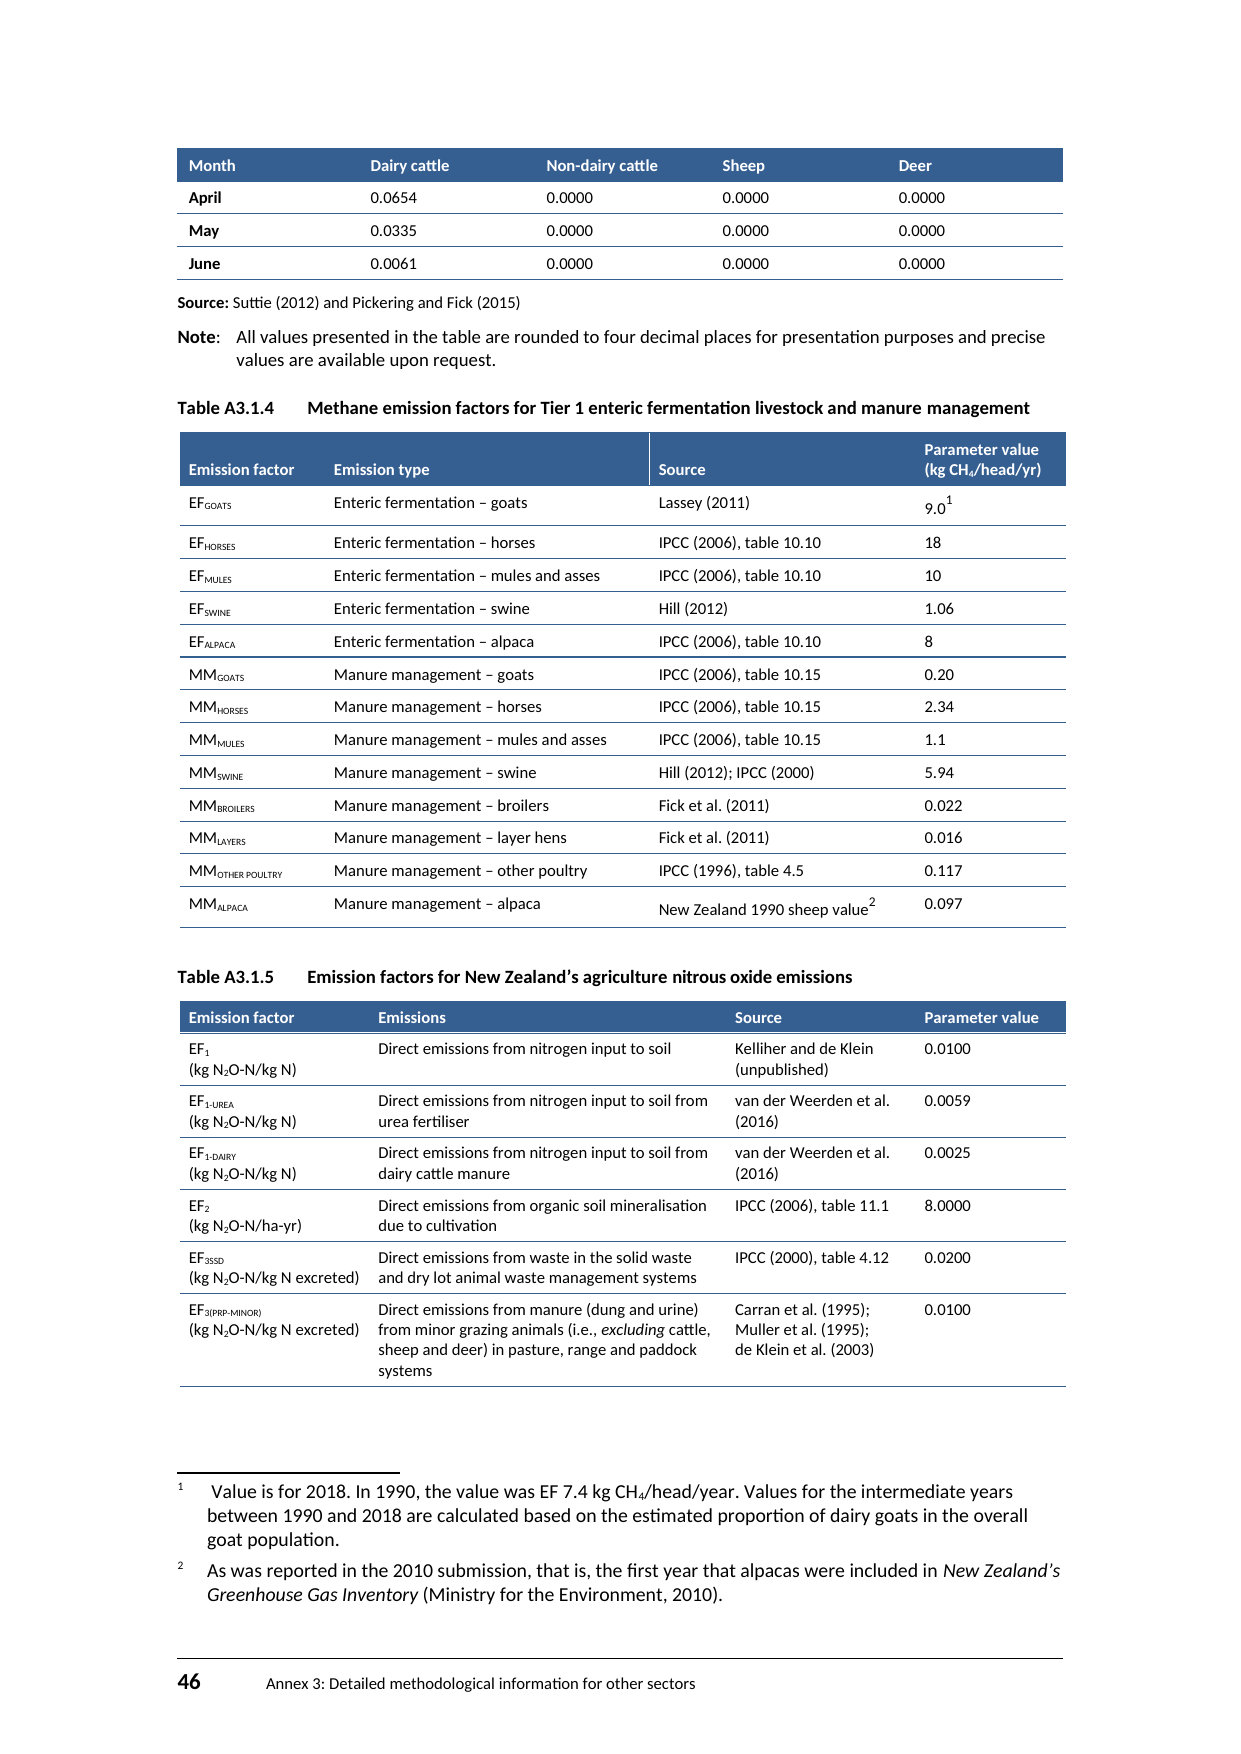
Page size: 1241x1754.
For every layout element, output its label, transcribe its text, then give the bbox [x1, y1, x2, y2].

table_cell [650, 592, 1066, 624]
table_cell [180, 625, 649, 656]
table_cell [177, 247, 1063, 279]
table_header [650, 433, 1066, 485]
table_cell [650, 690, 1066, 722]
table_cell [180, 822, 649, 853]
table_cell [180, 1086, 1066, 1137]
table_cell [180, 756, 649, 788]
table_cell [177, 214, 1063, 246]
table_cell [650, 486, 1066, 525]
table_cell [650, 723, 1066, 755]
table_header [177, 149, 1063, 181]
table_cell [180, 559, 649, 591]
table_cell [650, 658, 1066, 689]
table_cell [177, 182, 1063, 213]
text Source: Suttie (2012) and Pickering and Fick (2015) [177, 292, 1063, 313]
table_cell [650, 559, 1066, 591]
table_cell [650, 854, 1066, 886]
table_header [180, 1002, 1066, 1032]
text Note: All values presented in the table are rounded to four decimal places for presentation purposes and precise values are available upon request. [177, 325, 1063, 371]
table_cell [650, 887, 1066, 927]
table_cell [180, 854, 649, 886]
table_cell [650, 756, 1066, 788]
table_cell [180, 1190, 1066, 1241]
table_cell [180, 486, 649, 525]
text Table A3.1.4 Methane emission factors for Tier 1 enteric fermentation livestock and manure management [177, 396, 1063, 419]
text Table A3.1.5 Emission factors for New Zealand’s agriculture nitrous oxide emissions [177, 965, 1063, 988]
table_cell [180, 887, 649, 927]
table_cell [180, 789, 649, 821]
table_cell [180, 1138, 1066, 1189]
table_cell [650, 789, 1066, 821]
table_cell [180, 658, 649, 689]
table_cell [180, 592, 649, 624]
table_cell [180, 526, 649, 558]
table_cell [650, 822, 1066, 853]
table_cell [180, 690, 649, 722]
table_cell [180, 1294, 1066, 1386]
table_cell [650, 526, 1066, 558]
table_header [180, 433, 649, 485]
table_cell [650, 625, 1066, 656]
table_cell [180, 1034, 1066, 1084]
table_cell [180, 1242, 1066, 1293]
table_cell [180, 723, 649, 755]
